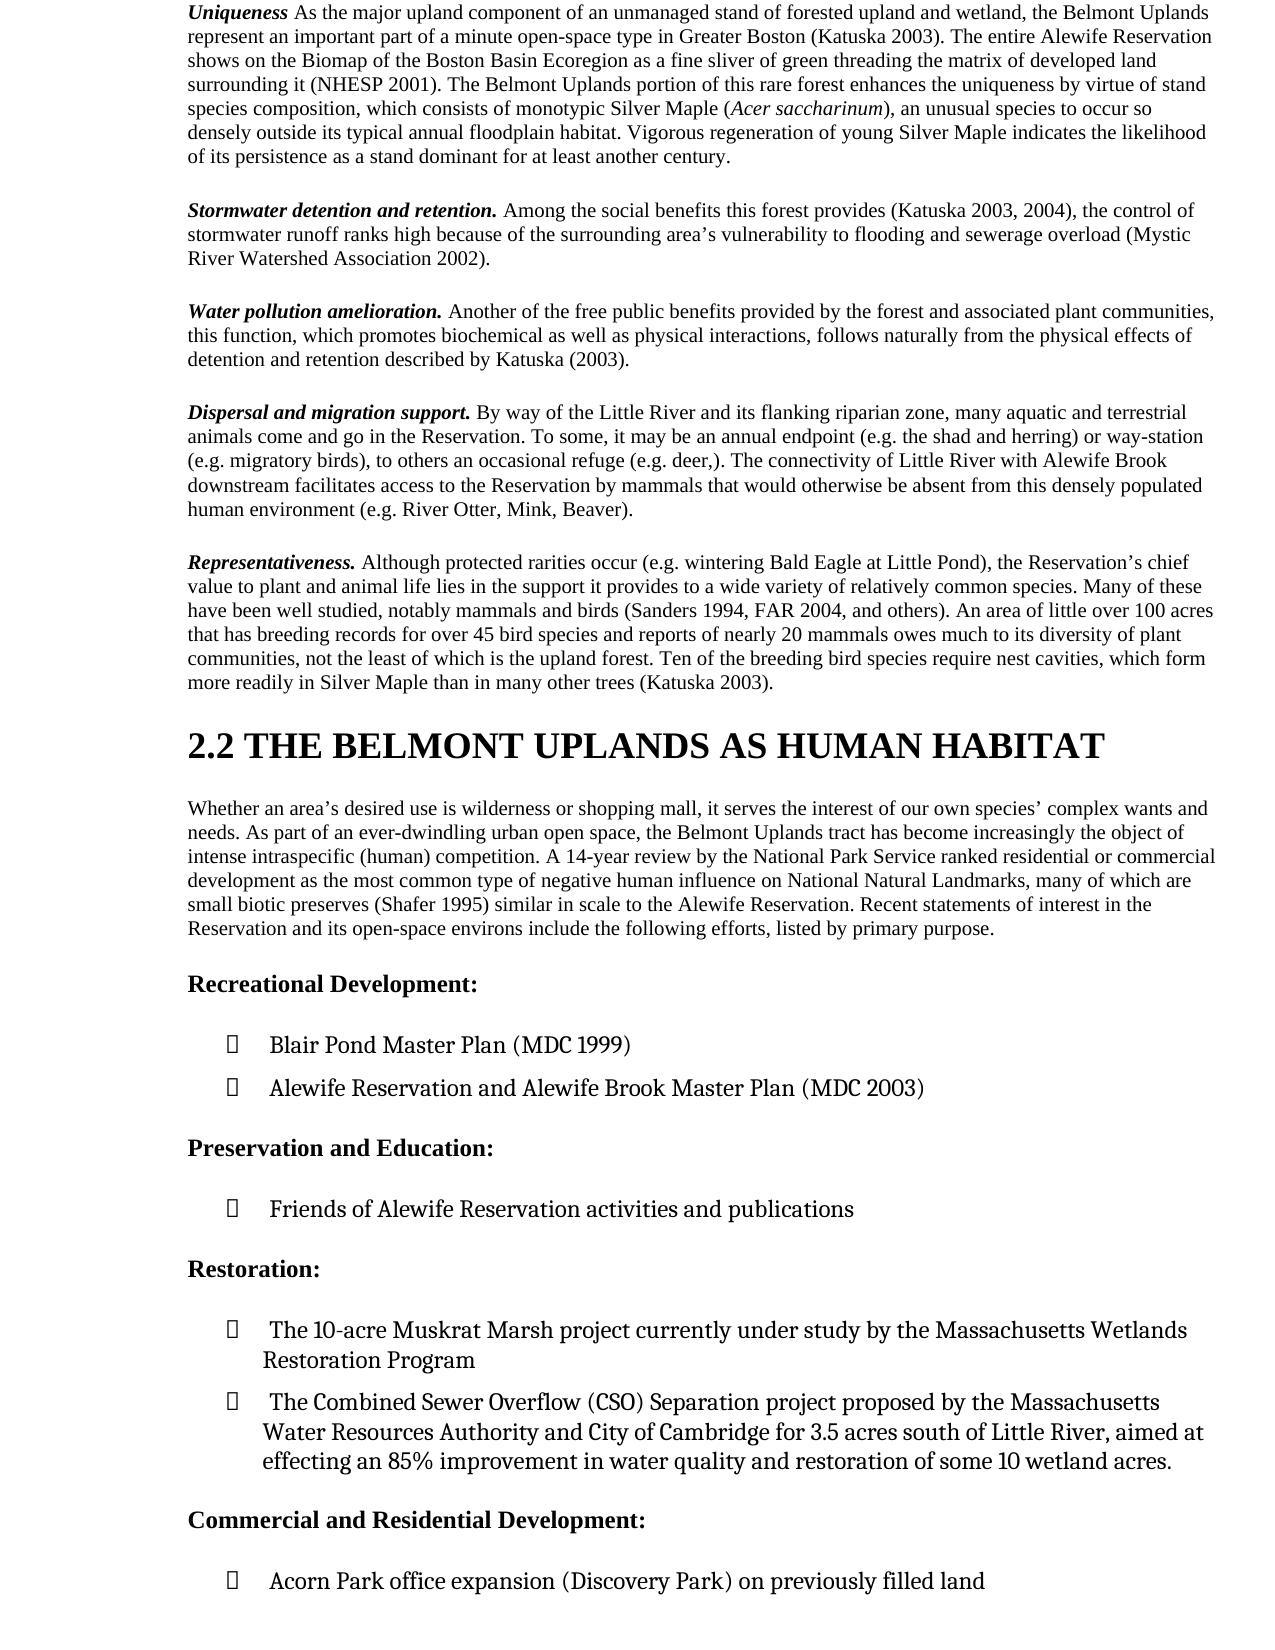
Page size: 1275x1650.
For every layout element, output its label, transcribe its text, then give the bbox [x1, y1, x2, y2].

subtitle Commercial and Residential Development: [187, 1505, 1219, 1534]
text  Blair Pond Master Plan (MDC 1999) [225, 1027, 1219, 1061]
subtitle 2.2 The Belmont Uplands as Human Habitat [187, 723, 1219, 766]
text Representativeness. Although protected rarities occur (e.g. wintering Bald Eagle at Little Pond), the Reservation’s chief value to plant and animal life lies in the support it provides to a wide variety of relatively common species. Many of these have been well studied, notably mammals and birds (Sanders 1994, FAR 2004, and others). An area of little over 100 acres that has breeding records for over 45 bird species and reports of nearly 20 mammals owes much to its diversity of plant communities, not the least of which is the upland forest. Ten of the breeding bird species require nest cavities, which form more readily in Silver Maple than in many other trees (Katuska 2003). [187, 550, 1219, 694]
text Dispersal and migration support. By way of the Little River and its flanking riparian zone, many aquatic and terrestrial animals come and go in the Reservation. To some, it may be an annual endpoint (e.g. the shad and herring) or way-station (e.g. migratory birds), to others an occasional refuge (e.g. deer,). The connectivity of Little River with Alewife Brook downstream facilitates access to the Reservation by mammals that would otherwise be absent from this densely populated human environment (e.g. River Otter, Mink, Beaver). [187, 400, 1219, 521]
text  The Combined Sewer Overflow (CSO) Separation project proposed by the Massachusetts Water Resources Authority and City of Cambridge for 3.5 acres south of Little River, aimed at effecting an 85% improvement in water quality and restoration of some 10 wetland acres. [225, 1383, 1219, 1476]
text Uniqueness As the major upland component of an unmanaged stand of forested upland and wetland, the Belmont Uplands represent an important part of a minute open-space type in Greater Boston (Katuska 2003). The entire Alewife Reservation shows on the Biomap of the Boston Basin Ecoregion as a fine sliver of green threading the matrix of developed land surrounding it (NHESP 2001). The Belmont Uplands portion of this rare forest enhances the uniqueness by virtue of stand species composition, which consists of monotypic Silver Maple (Acer saccharinum), an unusual species to occur so densely outside its typical annual floodplain habitat. Vigorous regeneration of young Silver Maple indicates the likelihood of its persistence as a stand dominant for at least another century. [187, 0, 1219, 168]
subtitle Recreational Development: [187, 969, 1219, 998]
text  The 10-acre Muskrat Marsh project currently under study by the Massachusetts Wetlands Restoration Program [225, 1312, 1219, 1375]
text Stormwater detention and retention. Among the social benefits this forest provides (Katuska 2003, 2004), the control of stormwater runoff ranks high because of the surrounding area’s vulnerability to flooding and sewerage overload (Mystic River Watershed Association 2002). [187, 198, 1219, 270]
text  Acorn Park office expansion (Discovery Park) on previously filled land [225, 1563, 1219, 1597]
text  Friends of Alewife Reservation activities and publications [225, 1191, 1219, 1225]
subtitle Restoration: [187, 1254, 1219, 1283]
text Water pollution amelioration. Another of the free public benefits provided by the forest and associated plant communities, this function, which promotes biochemical as well as physical interactions, follows naturally from the physical effects of detention and retention described by Katuska (2003). [187, 299, 1219, 371]
subtitle Preservation and Education: [187, 1133, 1219, 1161]
text Whether an area’s desired use is wilderness or shopping mall, it serves the interest of our own species’ complex wants and needs. As part of an ever-dwindling urban open space, the Belmont Uplands tract has become increasingly the object of intense intraspecific (human) competition. A 14-year review by the National Park Service ranked residential or commercial development as the most common type of negative human influence on National Natural Landmarks, many of which are small biotic preserves (Shafer 1995) similar in scale to the Alewife Reservation. Recent statements of interest in the Reservation and its open-space environs include the following efforts, listed by primary purpose. [187, 796, 1219, 940]
text  Alewife Reservation and Alewife Brook Master Plan (MDC 2003) [225, 1069, 1219, 1103]
